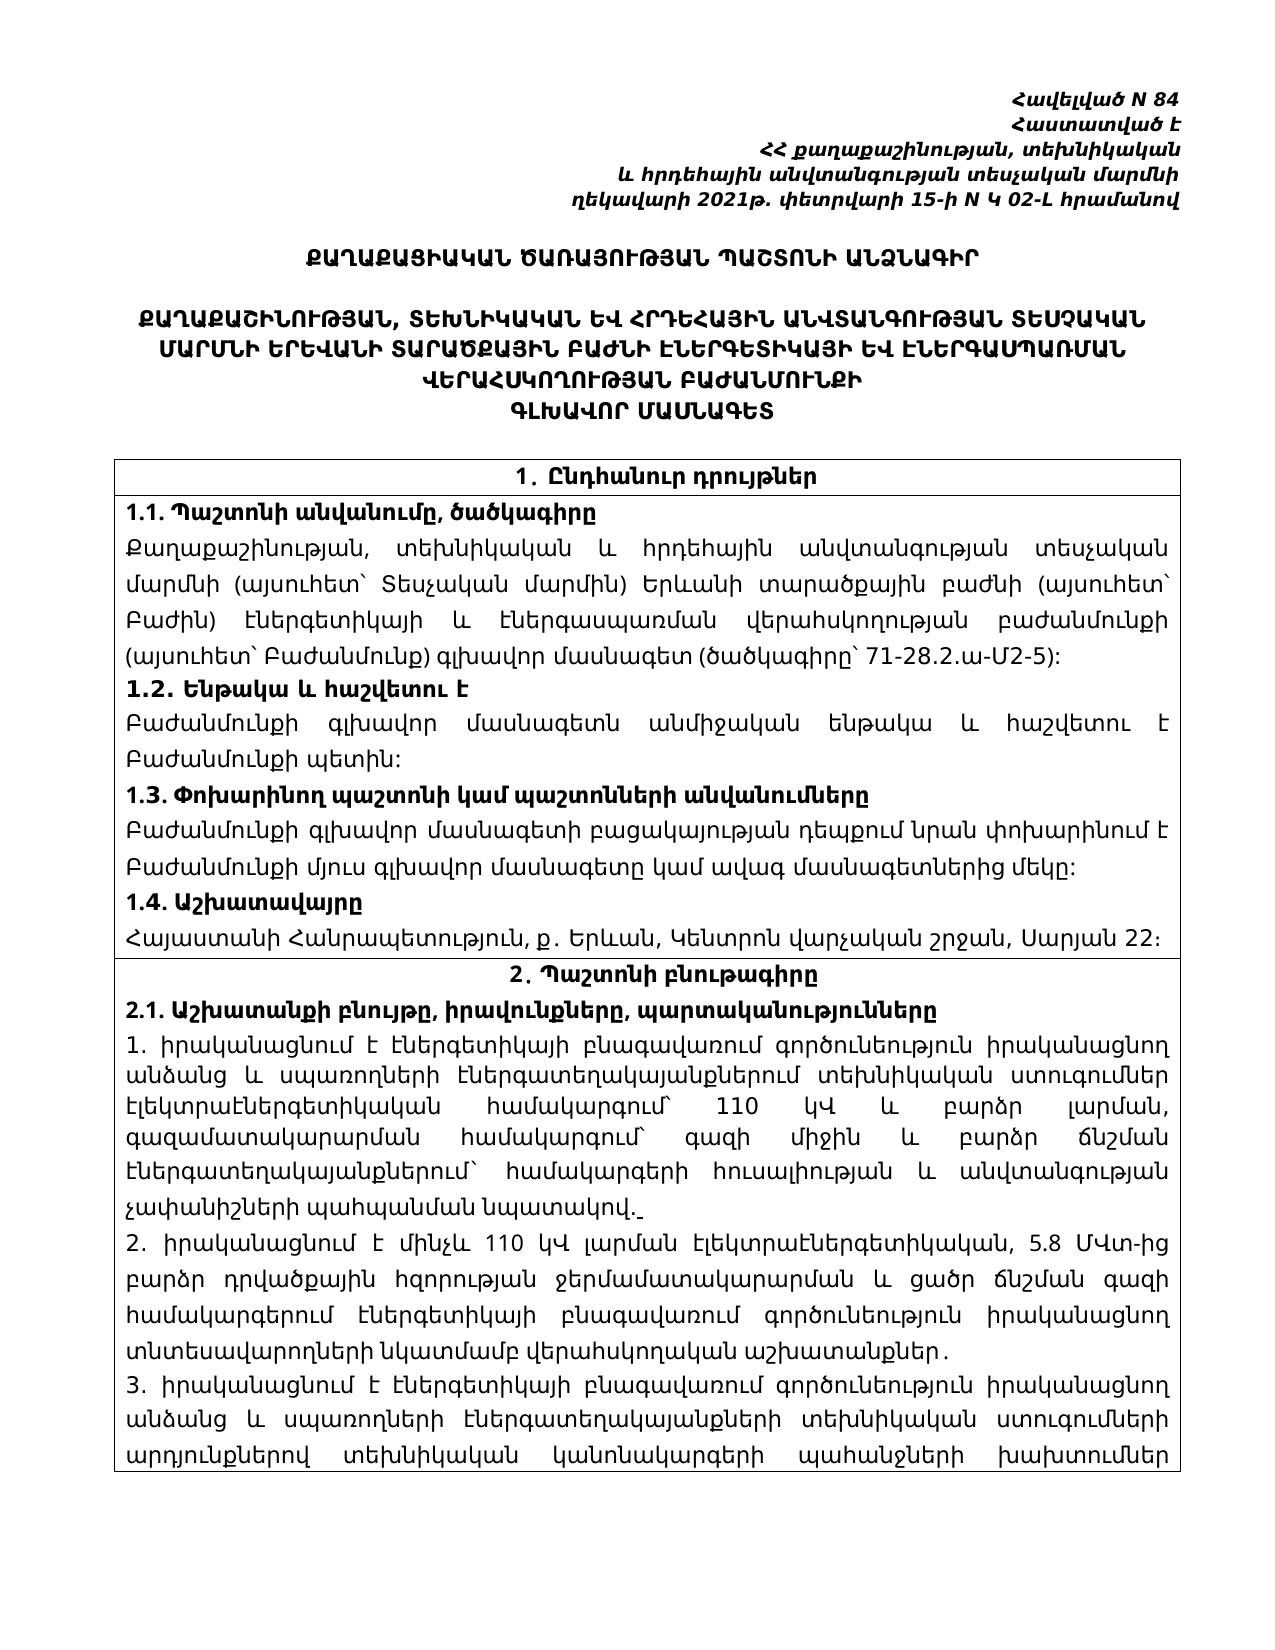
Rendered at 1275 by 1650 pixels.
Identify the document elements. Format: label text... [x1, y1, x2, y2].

text ԳԼԽԱՎՈՐ ՄԱՍՆԱԳԵՏ [103, 398, 1181, 424]
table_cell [115, 959, 1180, 1471]
table_cell 1.1. Պաշտոնի անվանումը, ծածկագիրը Քաղաքաշինության, տեխնիկական և հրդեհային անվտանգության տեսչական մարմնի (այսուհետ՝ Տեսչական մարմին) Երևանի տարածքային բաժնի (այսուհետ՝ Բաժին) էներգետիկայի և էներգասպառման վերահսկողության բաժանմունքի (այսուհետ՝ Բաժանմունք) գլխավոր մասնագետ (ծածկագիրը՝ 71-28.2.ա-Մ2-5): 1.2. Ենթակա և հաշվետու է Բաժանմունքի գլխավոր մասնագետն անմիջական ենթակա և հաշվետու է Բաժանմունքի պետին: 1.3. Փոխարինող պաշտոնի կամ պաշտոնների անվանումները Բաժանմունքի գլխավոր մասնագետի բացակայության դեպքում նրան փոխարինում է Բաժանմունքի մյուս գլխավոր մասնագետը կամ ավագ մասնագետներից մեկը: 1.4. Աշխատավայրը Հայաստանի Հանրապետություն, ք․ Երևան, Կենտրոն վարչական շրջան, Սարյան 22։ [115, 496, 1180, 957]
text ՔԱՂԱՔԱՑԻԱԿԱՆ ԾԱՌԱՅՈՒԹՅԱՆ ՊԱՇՏՈՆԻ ԱՆՁՆԱԳԻՐ [103, 245, 1181, 271]
text ղեկավարի 2021թ. փետրվարի 15-ի N Կ 02-Լ հրամանով [103, 189, 1181, 211]
text ՀՀ քաղաքաշինության, տեխնիկական [103, 139, 1181, 161]
text Հավելված N 84 [103, 89, 1181, 111]
text ՔԱՂԱՔԱՇԻՆՈՒԹՅԱՆ, ՏԵԽՆԻԿԱԿԱՆ ԵՎ ՀՐԴԵՀԱՅԻՆ ԱՆՎՏԱՆԳՈՒԹՅԱՆ ՏԵՍՉԱԿԱՆ ՄԱՐՄՆԻ ԵՐԵՎԱՆԻ ՏԱՐԱԾՔԱՅԻՆ ԲԱԺՆԻ ԷՆԵՐԳԵՏԻԿԱՅԻ ԵՎ ԷՆԵՐԳԱՍՊԱՌՄԱՆ ՎԵՐԱՀՍԿՈՂՈՒԹՅԱՆ ԲԱԺԱՆՄՈՒՆՔԻ [103, 306, 1181, 394]
text և հրդեհային անվտանգության տեսչական մարմնի [103, 164, 1181, 186]
text Հաստատված է [103, 114, 1181, 136]
table_header 1․ Ընդհանուր դրույթներ [115, 460, 1180, 495]
